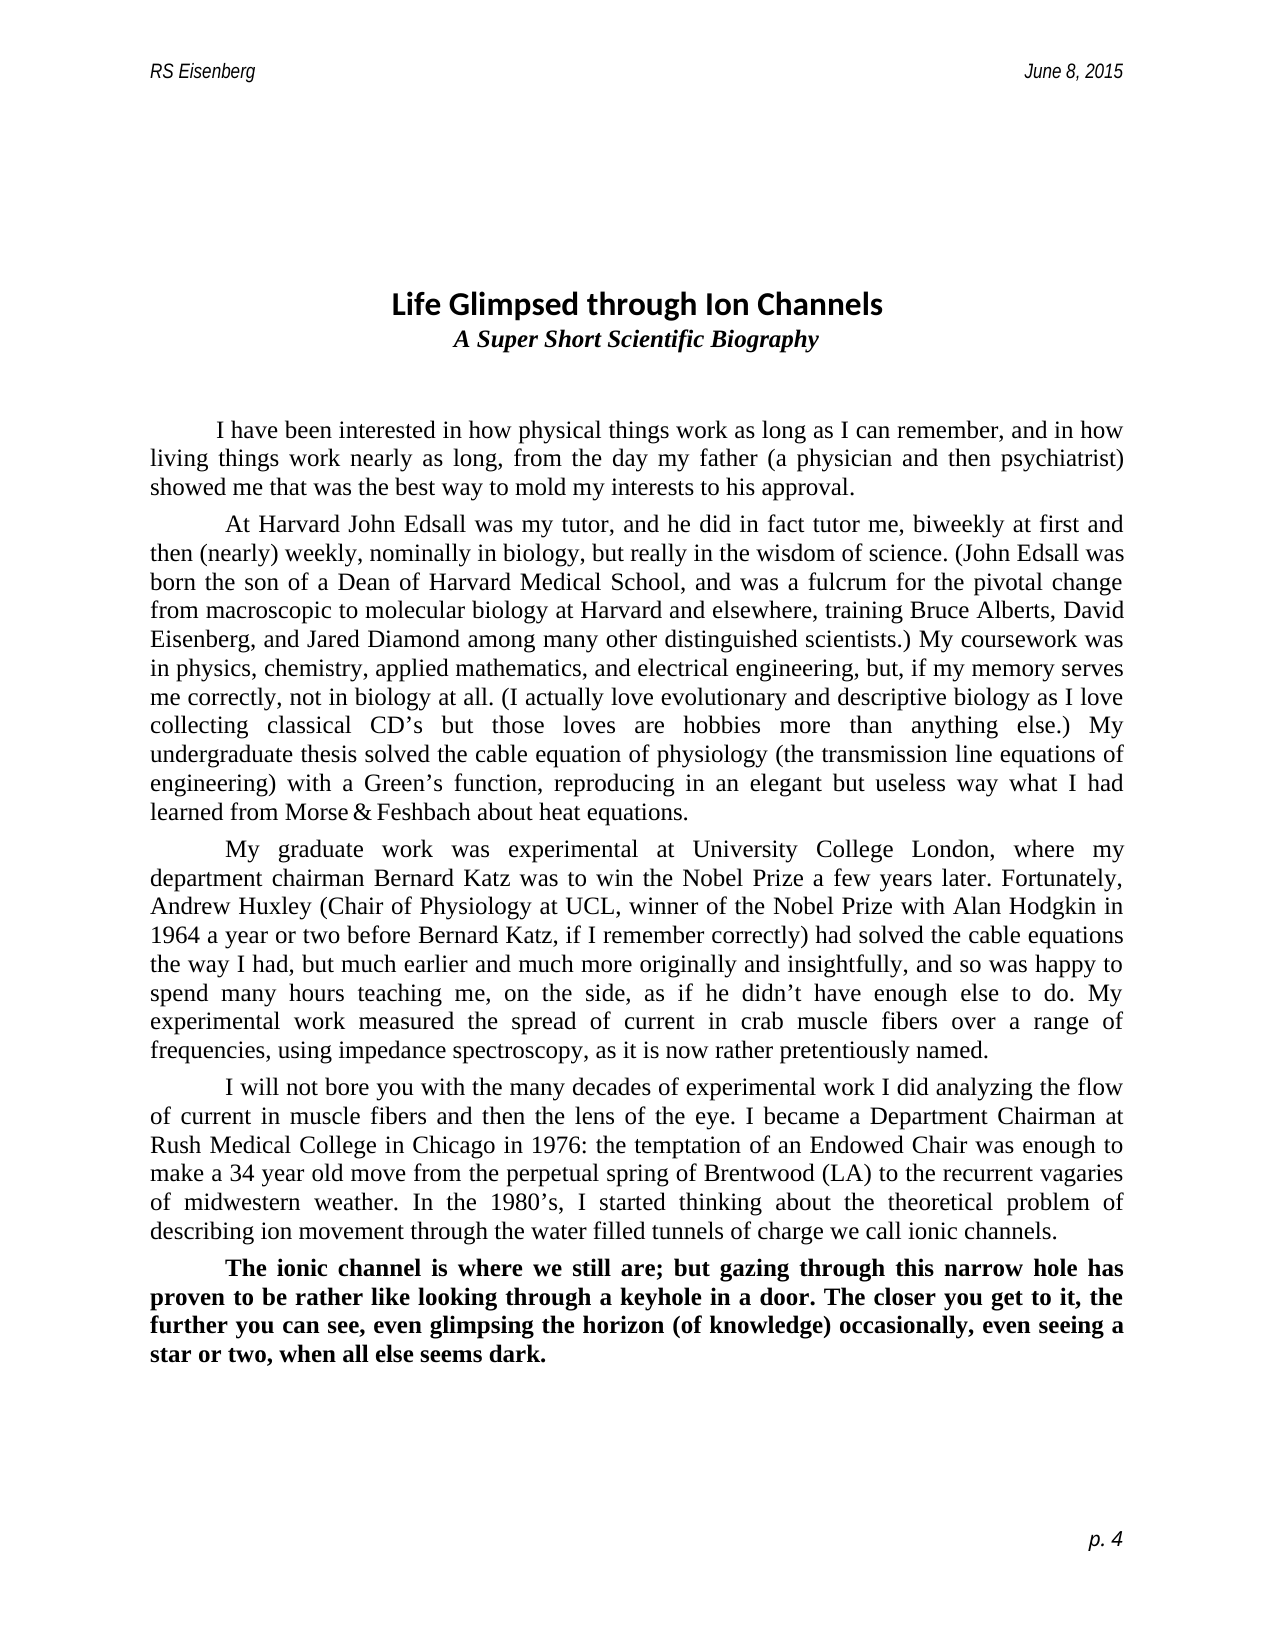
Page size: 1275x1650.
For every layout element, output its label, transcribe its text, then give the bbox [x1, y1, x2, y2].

text I will not bore you with the many decades of experimental work I did analyzing the flow of current in muscle fibers and then the lens of the eye. I became a Department Chairman at Rush Medical College in Chicago in 1976: the temptation of an Endowed Chair was enough to make a 34 year old move from the perpetual spring of Brentwood (LA) to the recurrent vagaries of midwestern weather. In the 1980’s, I started thinking about the theoretical problem of describing ion movement through the water filled tunnels of charge we call ionic channels. [150, 1072, 1125, 1245]
text A Super Short Scientific Biography [150, 324, 1125, 352]
text My graduate work was experimental at University College London, where my department chairman Bernard Katz was to win the Nobel Prize a few years later. Fortunately, Andrew Huxley (Chair of Physiology at UCL, winner of the Nobel Prize with Alan Hodgkin in 1964 a year or two before Bernard Katz, if I remember correctly) had solved the cable equations the way I had, but much earlier and much more originally and insightfully, and so was happy to spend many hours teaching me, on the side, as if he didn’t have enough else to do. My experimental work measured the spread of current in crab muscle fibers over a range of frequencies, using impedance spectroscopy, as it is now rather pretentiously named. [150, 834, 1125, 1064]
text Life Glimpsed through Ion Channels [150, 283, 1125, 324]
text The ionic channel is where we still are; but gazing through this narrow hole has proven to be rather like looking through a keyhole in a door. The closer you get to it, the further you can see, even glimpsing the horizon (of knowledge) occasionally, even seeing a star or two, when all else seems dark. [150, 1253, 1125, 1368]
text I have been interested in how physical things work as long as I can remember, and in how living things work nearly as long, from the day my father (a physician and then psychiatrist) showed me that was the best way to mold my interests to his approval. [150, 415, 1125, 501]
text At Harvard John Edsall was my tutor, and he did in fact tutor me, biweekly at first and then (nearly) weekly, nominally in biology, but really in the wisdom of science. (John Edsall was born the son of a Dean of Harvard Medical School, and was a fulcrum for the pivotal change from macroscopic to molecular biology at Harvard and elsewhere, training Bruce Alberts, David Eisenberg, and Jared Diamond among many other distinguished scientists.) My coursework was in physics, chemistry, applied mathematics, and electrical engineering, but, if my memory serves me correctly, not in biology at all. (I actually love evolutionary and descriptive biology as I love collecting classical CD’s but those loves are hobbies more than anything else.) My undergraduate thesis solved the cable equation of physiology (the transmission line equations of engineering) with a Green’s function, reproducing in an elegant but useless way what I had learned from Morse & Feshbach about heat equations. [150, 509, 1125, 826]
